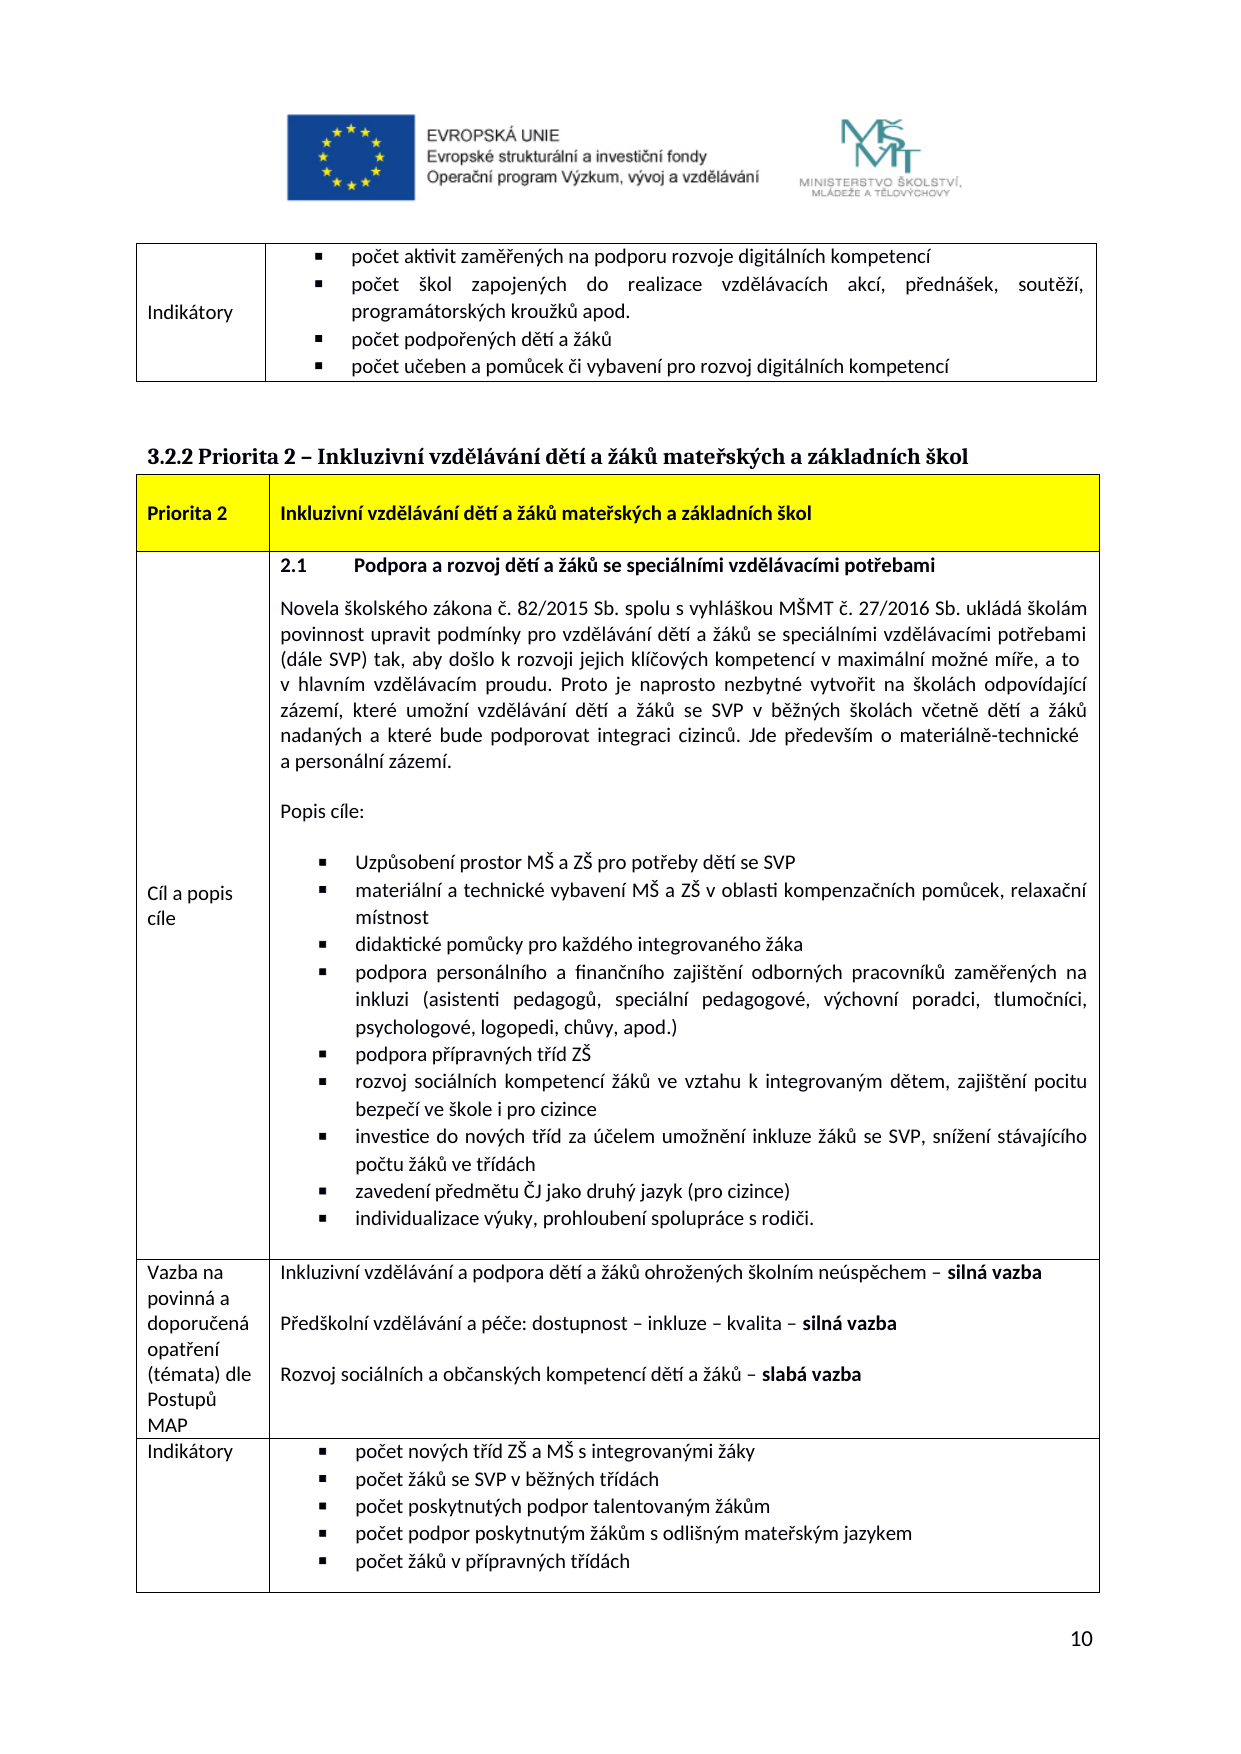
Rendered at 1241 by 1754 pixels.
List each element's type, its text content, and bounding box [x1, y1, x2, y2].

table_cell Cíl a popis cíle [137, 552, 269, 1258]
table_header Inkluzivní vzdělávání dětí a žáků mateřských a základních škol [270, 475, 1099, 551]
table_cell počet aktivit zaměřených na podporu rozvoje digitálních kompetencí počet škol zapojených do realizace vzdělávacích akcí, přednášek, soutěží, programátorských kroužků apod. počet podpořených dětí a žáků počet učeben a pomůcek či vybavení pro rozvoj digitálních kompetencí [266, 244, 1096, 381]
table_cell Inkluzivní vzdělávání a podpora dětí a žáků ohrožených školním neúspěchem – silná vazba Předškolní vzdělávání a péče: dostupnost – inkluze – kvalita – silná vazba Rozvoj sociálních a občanských kompetencí dětí a žáků – slabá vazba [270, 1260, 1099, 1437]
subtitle 3.2.2 Priorita 2 – Inkluzivní vzdělávání dětí a žáků mateřských a základních škol [148, 443, 1093, 470]
table_cell Indikátory [137, 244, 265, 381]
table_cell Vazba na povinná a doporučená opatření (témata) dle Postupů MAP [137, 1260, 269, 1437]
table_header Priorita 2 [137, 475, 269, 551]
table_cell Indikátory [137, 1439, 269, 1592]
table_cell 2.1 Podpora a rozvoj dětí a žáků se speciálními vzdělávacími potřebami Novela školského zákona č. 82/2015 Sb. spolu s vyhláškou MŠMT č. 27/2016 Sb. ukládá školám povinnost upravit podmínky pro vzdělávání dětí a žáků se speciálními vzdělávacími potřebami (dále SVP) tak, aby došlo k rozvoji jejich klíčových kompetencí v maximální možné míře, a to v hlavním vzdělávacím proudu. Proto je naprosto nezbytné vytvořit na školách odpovídající zázemí, které umožní vzdělávání dětí a žáků se SVP v běžných školách včetně dětí a žáků nadaných a které bude podporovat integraci cizinců. Jde především o materiálně-technické a personální zázemí. Popis cíle: Uzpůsobení prostor MŠ a ZŠ pro potřeby dětí se SVP materiální a technické vybavení MŠ a ZŠ v oblasti kompenzačních pomůcek, relaxační místnost didaktické pomůcky pro každého integrovaného žáka podpora personálního a finančního zajištění odborných pracovníků zaměřených na inkluzi (asistenti pedagogů, speciální pedagogové, výchovní poradci, tlumočníci, psychologové, logopedi, chůvy, apod.) podpora přípravných tříd ZŠ rozvoj sociálních kompetencí žáků ve vztahu k integrovaným dětem, zajištění pocitu bezpečí ve škole i pro cizince investice do nových tříd za účelem umožnění inkluze žáků se SVP, snížení stávajícího počtu žáků ve třídách zavedení předmětu ČJ jako druhý jazyk (pro cizince) individualizace výuky, prohloubení spolupráce s rodiči. [270, 552, 1099, 1258]
picture [242, 73, 998, 243]
